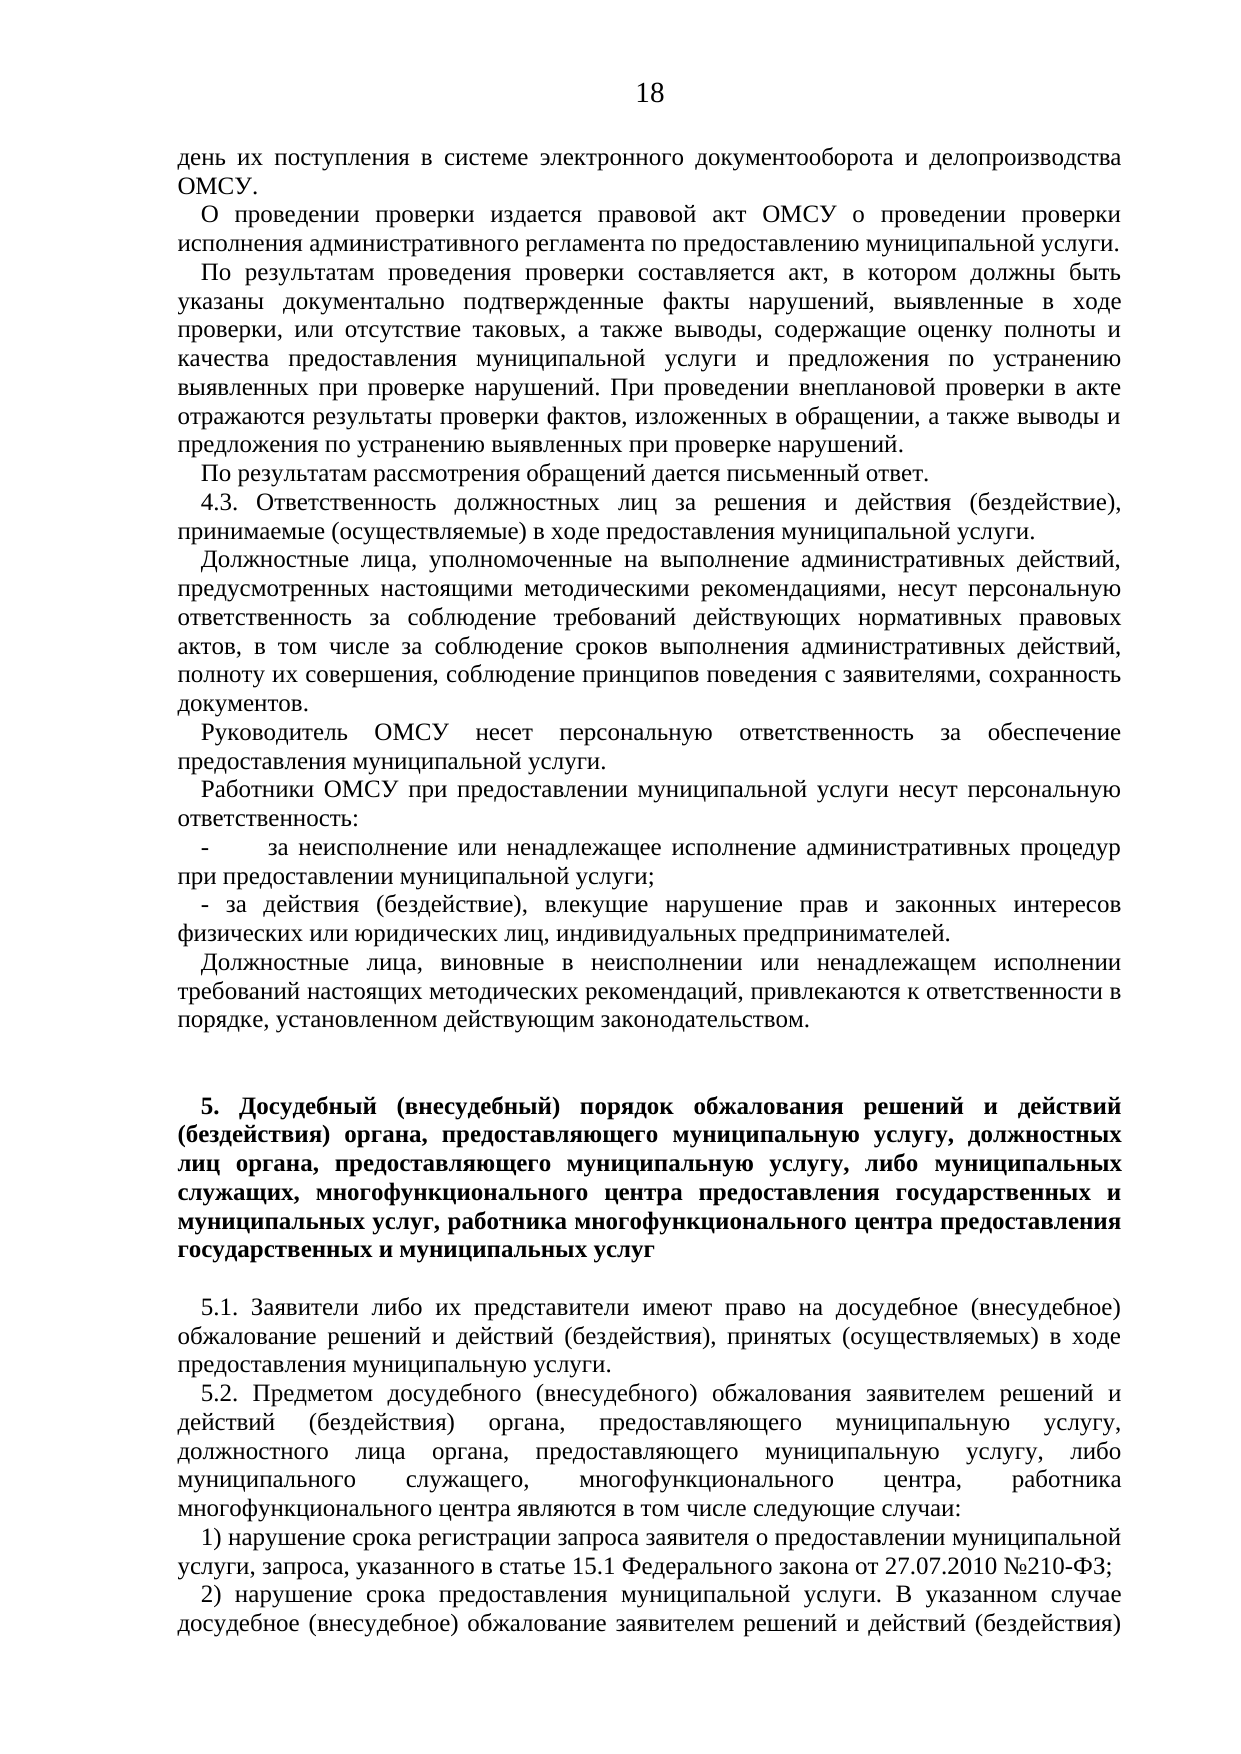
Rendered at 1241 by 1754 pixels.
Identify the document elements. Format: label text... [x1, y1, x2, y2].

text 4.3. Ответственность должностных лиц за решения и действия (бездействие), принимаемые (осуществляемые) в ходе предоставления муниципальной услуги. [177, 487, 1122, 544]
text По результатам рассмотрения обращений дается письменный ответ. [177, 458, 1122, 487]
text 1) нарушение срока регистрации запроса заявителя о предоставлении муниципальной услуги, запроса, указанного в статье 15.1 Федерального закона от 27.07.2010 №210-ФЗ; [177, 1522, 1122, 1579]
text Должностные лица, уполномоченные на выполнение административных действий, предусмотренных настоящими методическими рекомендациями, несут персональную ответственность за соблюдение требований действующих нормативных правовых актов, в том числе за соблюдение сроков выполнения административных действий, полноту их совершения, соблюдение принципов поведения с заявителями, сохранность документов. [177, 544, 1122, 717]
text 5. Досудебный (внесудебный) порядок обжалования решений и действий (бездействия) органа, предоставляющего муниципальную услугу, должностных лиц органа, предоставляющего муниципальную услугу, либо муниципальных служащих, многофункционального центра предоставления государственных и муниципальных услуг, работника многофункционального центра предоставления государственных и муниципальных услуг [177, 1091, 1122, 1263]
text Руководитель ОМСУ несет персональную ответственность за обеспечение предоставления муниципальной услуги. [177, 717, 1122, 774]
text 5.2. Предметом досудебного (внесудебного) обжалования заявителем решений и действий (бездействия) органа, предоставляющего муниципальную услугу, должностного лица органа, предоставляющего муниципальную услугу, либо муниципального служащего, многофункционального центра, работника многофункционального центра являются в том числе следующие случаи: [177, 1378, 1122, 1522]
text - за неисполнение или ненадлежащее исполнение административных процедур при предоставлении муниципальной услуги; [177, 832, 1122, 889]
text По результатам проведения проверки составляется акт, в котором должны быть указаны документально подтвержденные факты нарушений, выявленные в ходе проверки, или отсутствие таковых, а также выводы, содержащие оценку полноты и качества предоставления муниципальной услуги и предложения по устранению выявленных при проверке нарушений. При проведении внеплановой проверки в акте отражаются результаты проверки фактов, изложенных в обращении, а также выводы и предложения по устранению выявленных при проверке нарушений. [177, 257, 1122, 458]
text 5.1. Заявители либо их представители имеют право на досудебное (внесудебное) обжалование решений и действий (бездействия), принятых (осуществляемых) в ходе предоставления муниципальную услуги. [177, 1292, 1122, 1378]
text О проведении проверки издается правовой акт ОМСУ о проведении проверки исполнения административного регламента по предоставлению муниципальной услуги. [177, 199, 1122, 257]
text Должностные лица, виновные в неисполнении или ненадлежащем исполнении требований настоящих методических рекомендаций, привлекаются к ответственности в порядке, установленном действующим законодательством. [177, 947, 1122, 1033]
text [177, 142, 1122, 199]
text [177, 1579, 1122, 1637]
text Работники ОМСУ при предоставлении муниципальной услуги несут персональную ответственность: [177, 774, 1122, 832]
text - за действия (бездействие), влекущие нарушение прав и законных интересов физических или юридических лиц, индивидуальных предпринимателей. [177, 889, 1122, 947]
